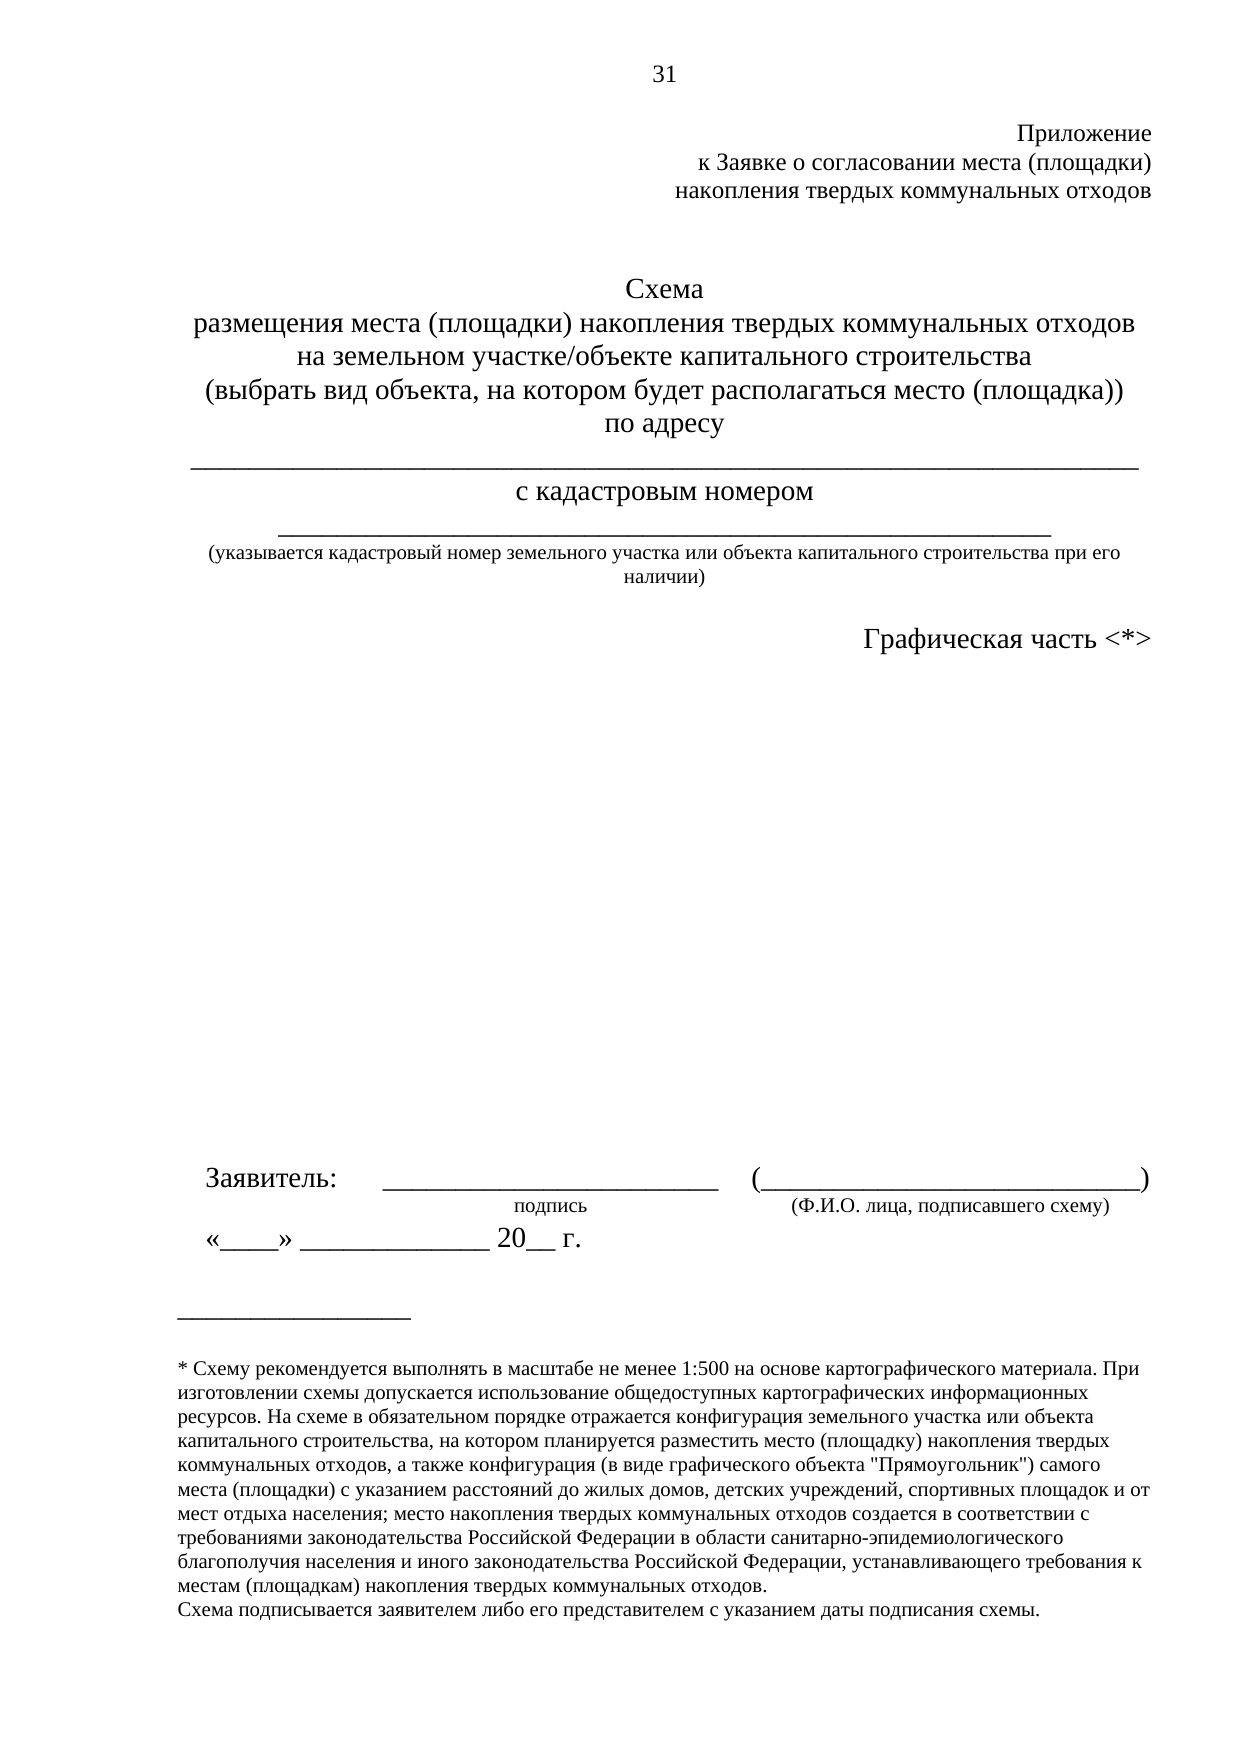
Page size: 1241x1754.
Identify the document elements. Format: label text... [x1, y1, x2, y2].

text Схема [177, 271, 1152, 305]
text ________________ [177, 1289, 1152, 1323]
table_header Заявитель: [190, 1158, 367, 1219]
table_header (__________________________) (Ф.И.О. лица, подписавшего схему) [734, 1158, 1167, 1219]
text (указывается кадастровый номер земельного участка или объекта капитального строительства при его наличии) [177, 540, 1152, 588]
text (выбрать вид объекта, на котором будет располагаться место (площадка)) [177, 372, 1152, 406]
text Графическая часть <*> [177, 621, 1152, 655]
text Схема подписывается заявителем либо его представителем с указанием даты подписания схемы. [177, 1597, 1152, 1621]
text по адресу _________________________________________________________________ [177, 406, 1152, 473]
table_cell «____» _____________ 20__ г. [190, 1219, 1167, 1256]
text Приложение к Заявке о согласовании места (площадки) накопления твердых коммунальных отходов [177, 118, 1152, 204]
table_header _______________________ подпись [367, 1158, 734, 1219]
text с кадастровым номером _____________________________________________________ [177, 473, 1152, 540]
text * Схему рекомендуется выполнять в масштабе не менее 1:500 на основе картографического материала. При изготовлении схемы допускается использование общедоступных картографических информационных ресурсов. На схеме в обязательном порядке отражается конфигурация земельного участка или объекта капитального строительства, на котором планируется разместить место (площадку) накопления твердых коммунальных отходов, а также конфигурация (в виде графического объекта "Прямоугольник") самого места (площадки) с указанием расстояний до жилых домов, детских учреждений, спортивных площадок и от мест отдыха населения; место накопления твердых коммунальных отходов создается в соответствии с требованиями законодательства Российской Федерации в области санитарно-эпидемиологического благополучия населения и иного законодательства Российской Федерации, устанавливающего требования к местам (площадкам) накопления твердых коммунальных отходов. [177, 1356, 1152, 1597]
text размещения места (площадки) накопления твердых коммунальных отходов на земельном участке/объекте капитального строительства [177, 305, 1152, 372]
